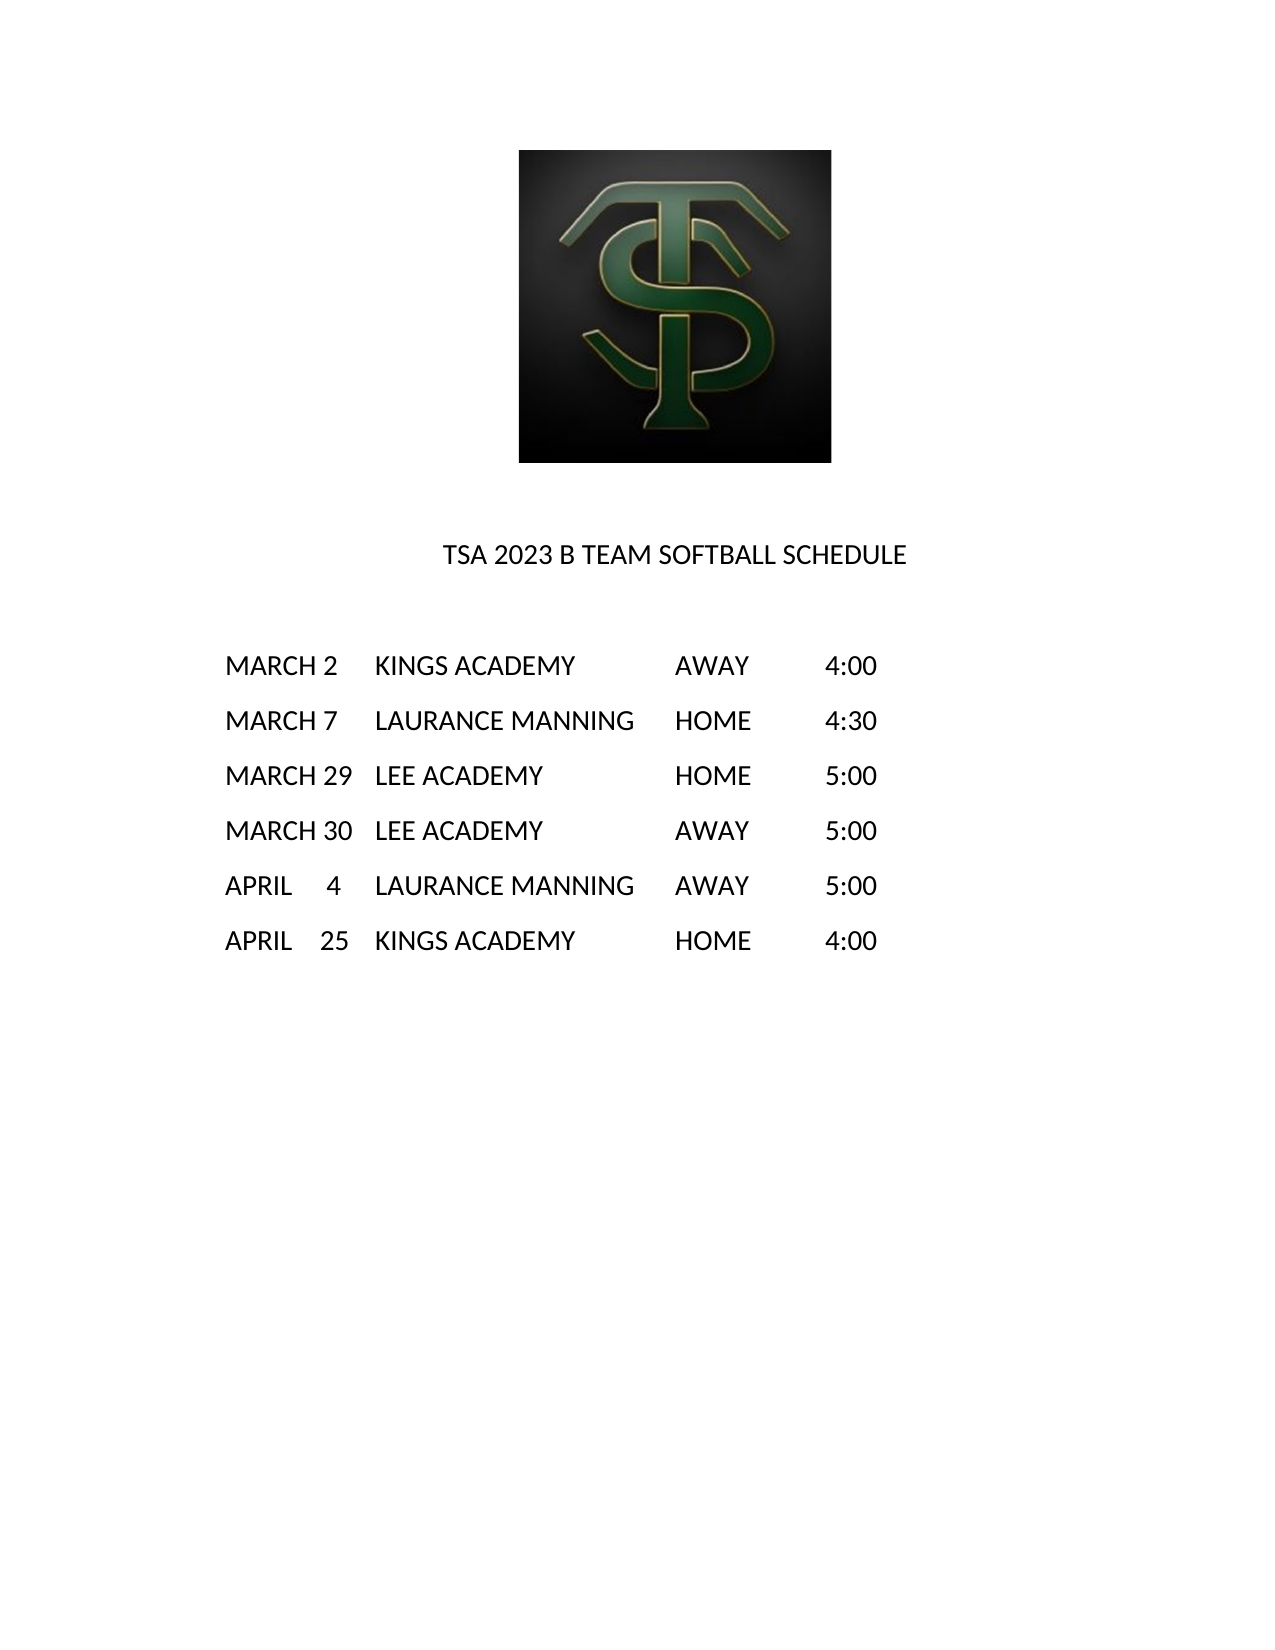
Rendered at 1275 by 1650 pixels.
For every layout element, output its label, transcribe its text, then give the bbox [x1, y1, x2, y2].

text MARCH 7 LAURANCE MANNING HOME 4:30 [150, 702, 1125, 737]
picture [518, 150, 832, 463]
text TSA 2023 B TEAM SOFTBALL SCHEDULE [150, 536, 1125, 572]
text MARCH 29 LEE ACADEMY HOME 5:00 [150, 757, 1125, 792]
text MARCH 2 KINGS ACADEMY AWAY 4:00 [150, 647, 1125, 682]
text APRIL 4 LAURANCE MANNING AWAY 5:00 [150, 867, 1125, 903]
text APRIL 25 KINGS ACADEMY HOME 4:00 [150, 922, 1125, 958]
text MARCH 30 LEE ACADEMY AWAY 5:00 [150, 812, 1125, 848]
